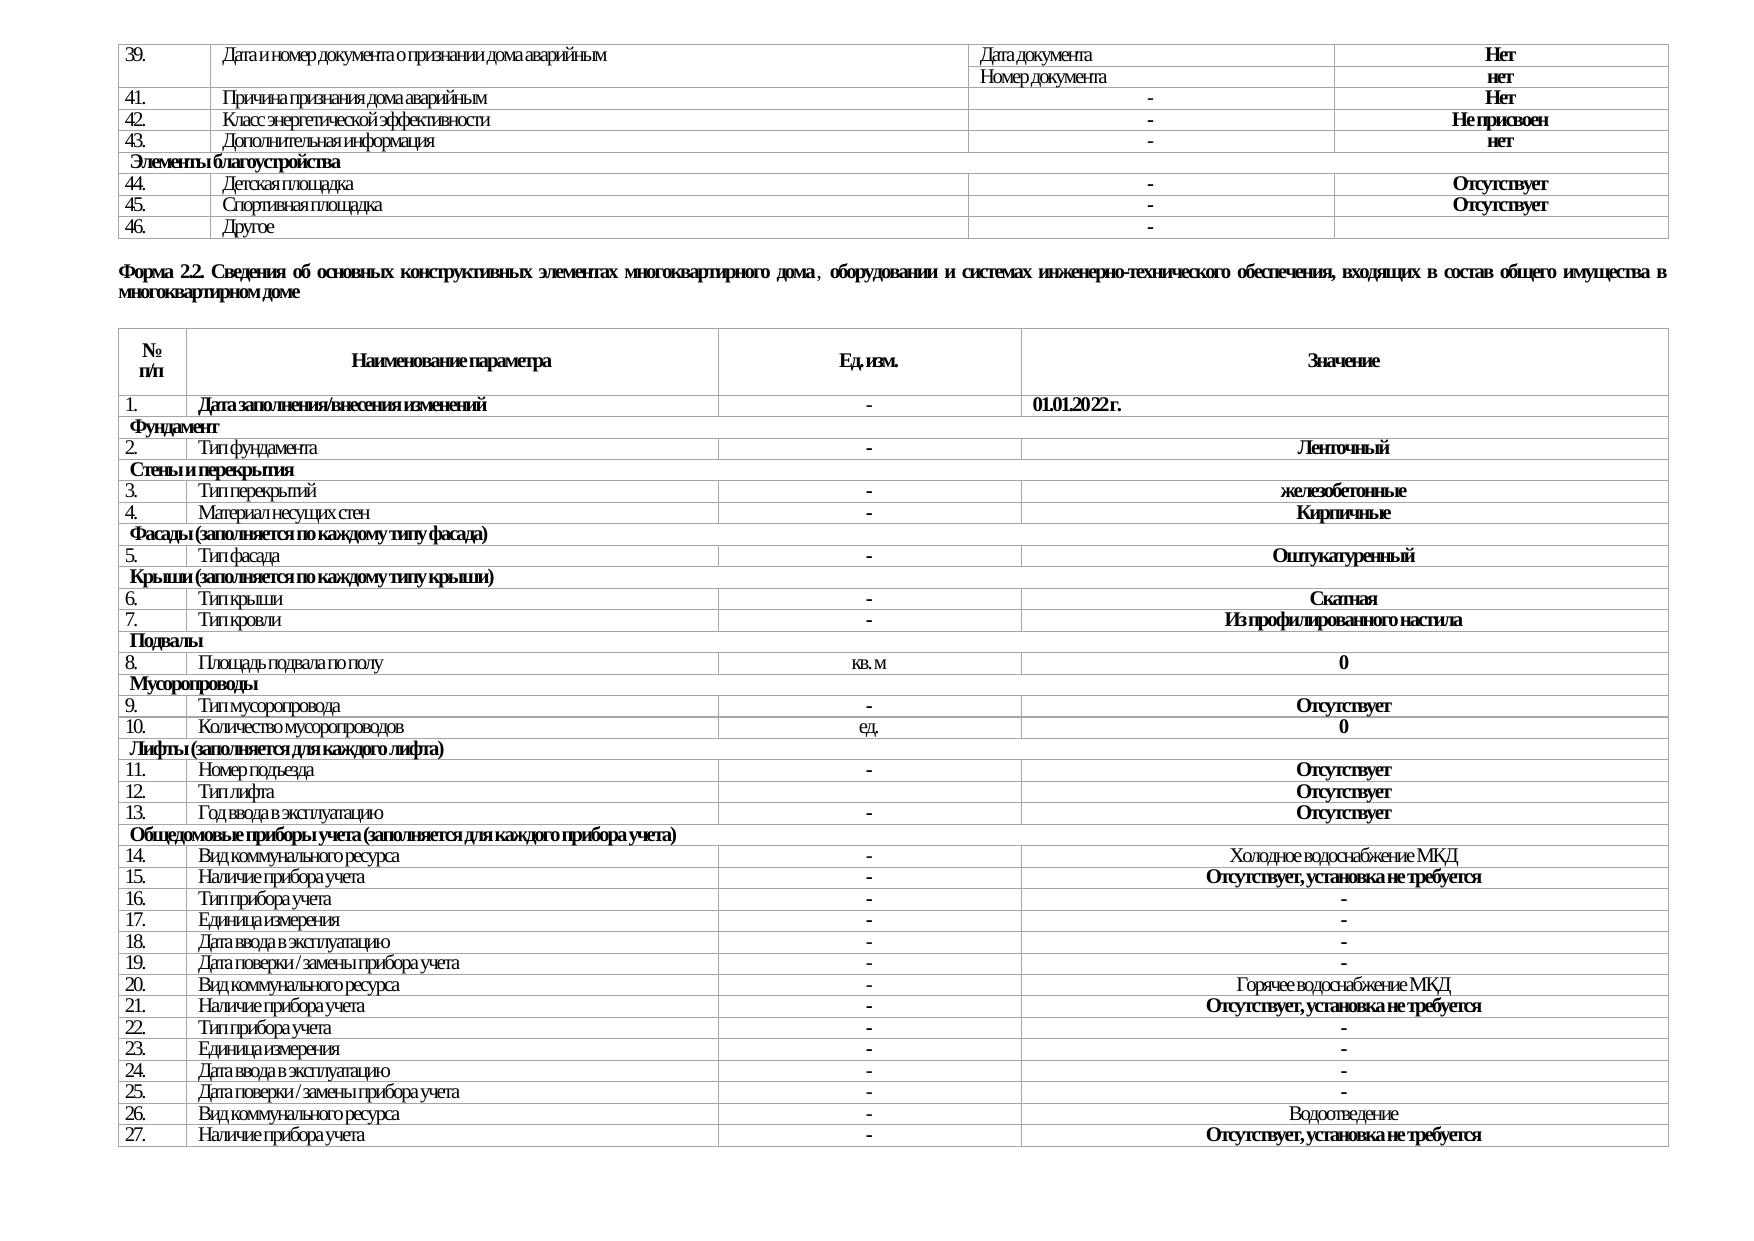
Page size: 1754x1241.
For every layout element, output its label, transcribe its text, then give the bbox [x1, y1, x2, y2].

table_cell [119, 589, 186, 609]
table_cell [119, 1082, 186, 1103]
table_cell Отсутствует [1022, 803, 1668, 824]
table_cell - [1022, 889, 1668, 909]
table_cell кв. м [719, 653, 1021, 673]
table_cell Нет [1335, 45, 1668, 66]
table_cell [119, 1104, 186, 1124]
table_cell Мусоропроводы [119, 675, 1668, 695]
table_cell Наличие прибора учета [187, 1125, 718, 1146]
table_cell [119, 610, 186, 631]
table_cell Материал несущих стен [187, 503, 718, 523]
table_cell Дата и номер документа о признании дома аварийным [211, 45, 968, 87]
table_cell Скатная [1022, 589, 1668, 609]
table_cell [119, 546, 186, 566]
table_cell Дата ввода в эксплуатацию [187, 1061, 718, 1081]
table_cell - [719, 889, 1021, 909]
table_cell [119, 110, 210, 130]
table_cell Отсутствует [1335, 196, 1668, 216]
table_cell Другое [211, 217, 968, 237]
table_cell Дата поверки / замены прибора учета [187, 954, 718, 974]
table_cell [119, 889, 186, 909]
table_cell [119, 718, 186, 738]
table_cell [119, 196, 210, 216]
table_cell - [1022, 1018, 1668, 1038]
table_cell [119, 911, 186, 931]
table_cell [119, 1039, 186, 1060]
table_header Значение [1022, 329, 1668, 394]
table_cell - [719, 803, 1021, 824]
table_cell [119, 846, 186, 867]
table_cell Вид коммунального ресурса [187, 975, 718, 995]
table_cell [1335, 217, 1668, 237]
table_cell Дополнительная информация [211, 131, 968, 152]
table_cell - [969, 196, 1334, 216]
table_cell - [719, 1061, 1021, 1081]
table_cell [119, 88, 210, 109]
table_cell [119, 653, 186, 673]
table_cell ед. [719, 718, 1021, 738]
table_cell - [719, 911, 1021, 931]
table_cell Тип крыши [187, 589, 718, 609]
table_cell - [719, 996, 1021, 1017]
table_cell Холодное водоснабжение МКД [1022, 846, 1668, 867]
table_cell Фундамент [119, 417, 1668, 437]
table_cell Горячее водоснабжение МКД [1022, 975, 1668, 995]
table_cell 0 [1022, 718, 1668, 738]
table_cell - [719, 868, 1021, 888]
table_cell - [719, 481, 1021, 502]
table_cell Не присвоен [1335, 110, 1668, 130]
table_cell [119, 803, 186, 824]
table_cell Из профилированного настила [1022, 610, 1668, 631]
table_cell Тип фасада [187, 546, 718, 566]
table_cell Тип прибора учета [187, 889, 718, 909]
table_cell [119, 1061, 186, 1081]
table_cell Отсутствует, установка не требуется [1022, 1125, 1668, 1146]
table_cell Водоотведение [1022, 1104, 1668, 1124]
table_cell [119, 174, 210, 194]
table_header Ед. изм. [719, 329, 1021, 394]
table_cell Количество мусоропроводов [187, 718, 718, 738]
table_cell - [719, 1082, 1021, 1103]
table_cell - [1022, 911, 1668, 931]
table_cell Отсутствует, установка не требуется [1022, 996, 1668, 1017]
table_cell Фасады (заполняется по каждому типу фасада) [119, 524, 1668, 545]
table_cell - [719, 975, 1021, 995]
table_cell Общедомовые приборы учета (заполняется для каждого прибора учета) [119, 825, 1668, 845]
table_cell Отсутствует, установка не требуется [1022, 868, 1668, 888]
table_cell Дата документа [969, 45, 1334, 66]
table_cell - [719, 439, 1021, 459]
table_cell [119, 760, 186, 781]
table_cell - [969, 88, 1334, 109]
table_cell - [1022, 1039, 1668, 1060]
table_cell [119, 503, 186, 523]
table_cell Стены и перекрытия [119, 460, 1668, 480]
table_cell [119, 868, 186, 888]
table_cell Кирпичные [1022, 503, 1668, 523]
table_cell [119, 439, 186, 459]
table_cell [119, 1125, 186, 1146]
table_cell Номер документа [969, 67, 1334, 87]
table_cell Элементы благоустройства [119, 153, 1668, 173]
table_cell - [719, 546, 1021, 566]
table_cell [119, 932, 186, 952]
table_cell Номер подъезда [187, 760, 718, 781]
table_cell Тип фундамента [187, 439, 718, 459]
table_cell [119, 696, 186, 716]
table_cell Оштукатуренный [1022, 546, 1668, 566]
table_cell - [719, 760, 1021, 781]
text Форма 2.2. Сведения об основных конструктивных элементах многоквартирного дома, оборудовании и системах инженерно-технического обеспечения, входящих в состав общего имущества в многоквартирном доме [118, 263, 1668, 303]
table_cell - [719, 1104, 1021, 1124]
table_cell 01.01.2022г. [1022, 396, 1668, 416]
table_cell [719, 782, 1021, 802]
table_cell [119, 131, 210, 152]
table_header № п/п [119, 329, 186, 394]
table_cell - [719, 932, 1021, 952]
table_cell - [1022, 1061, 1668, 1081]
table_cell - [719, 846, 1021, 867]
table_cell [119, 954, 186, 974]
table_cell Ленточный [1022, 439, 1668, 459]
table_cell - [719, 589, 1021, 609]
table_cell Дата заполнения/внесения изменений [187, 396, 718, 416]
table_cell [119, 481, 186, 502]
table_cell Отсутствует [1022, 760, 1668, 781]
table_cell Отсутствует [1335, 174, 1668, 194]
table_cell железобетонные [1022, 481, 1668, 502]
table_cell [119, 996, 186, 1017]
table_cell Дата поверки / замены прибора учета [187, 1082, 718, 1103]
table_cell Вид коммунального ресурса [187, 846, 718, 867]
table_cell Единица измерения [187, 1039, 718, 1060]
table_cell Тип лифта [187, 782, 718, 802]
table_cell [119, 782, 186, 802]
table_cell [119, 45, 210, 87]
table_cell [119, 975, 186, 995]
table_cell Подвалы [119, 632, 1668, 652]
table_cell [119, 217, 210, 237]
table_cell - [969, 174, 1334, 194]
table_cell - [719, 396, 1021, 416]
table_cell Тип перекрытий [187, 481, 718, 502]
table_cell - [969, 110, 1334, 130]
table_cell Площадь подвала по полу [187, 653, 718, 673]
table_cell - [969, 217, 1334, 237]
table_cell Нет [1335, 88, 1668, 109]
table_cell - [719, 1125, 1021, 1146]
table_cell - [719, 1018, 1021, 1038]
table_cell - [1022, 954, 1668, 974]
table_cell Вид коммунального ресурса [187, 1104, 718, 1124]
table_cell Тип кровли [187, 610, 718, 631]
table_cell - [719, 696, 1021, 716]
table_cell Лифты (заполняется для каждого лифта) [119, 739, 1668, 759]
table_cell Спортивная площадка [211, 196, 968, 216]
table_cell Наличие прибора учета [187, 868, 718, 888]
table_cell - [969, 131, 1334, 152]
table_cell [119, 396, 186, 416]
table_cell 0 [1022, 653, 1668, 673]
table_cell - [719, 503, 1021, 523]
table_cell Год ввода в эксплуатацию [187, 803, 718, 824]
table_cell Единица измерения [187, 911, 718, 931]
table_cell Отсутствует [1022, 696, 1668, 716]
table_header Наименование параметра [187, 329, 718, 394]
table_cell Крыши (заполняется по каждому типу крыши) [119, 567, 1668, 588]
table_cell - [1022, 1082, 1668, 1103]
table_cell - [719, 954, 1021, 974]
table_cell Детская площадка [211, 174, 968, 194]
table_cell Тип мусоропровода [187, 696, 718, 716]
table_cell Класс энергетической эффективности [211, 110, 968, 130]
table_cell - [719, 1039, 1021, 1060]
table_cell нет [1335, 131, 1668, 152]
table_cell Дата ввода в эксплуатацию [187, 932, 718, 952]
table_cell [119, 1018, 186, 1038]
table_cell - [1022, 932, 1668, 952]
table_cell Отсутствует [1022, 782, 1668, 802]
table_cell Наличие прибора учета [187, 996, 718, 1017]
table_cell Причина признания дома аварийным [211, 88, 968, 109]
table_cell - [719, 610, 1021, 631]
table_cell нет [1335, 67, 1668, 87]
table_cell Тип прибора учета [187, 1018, 718, 1038]
